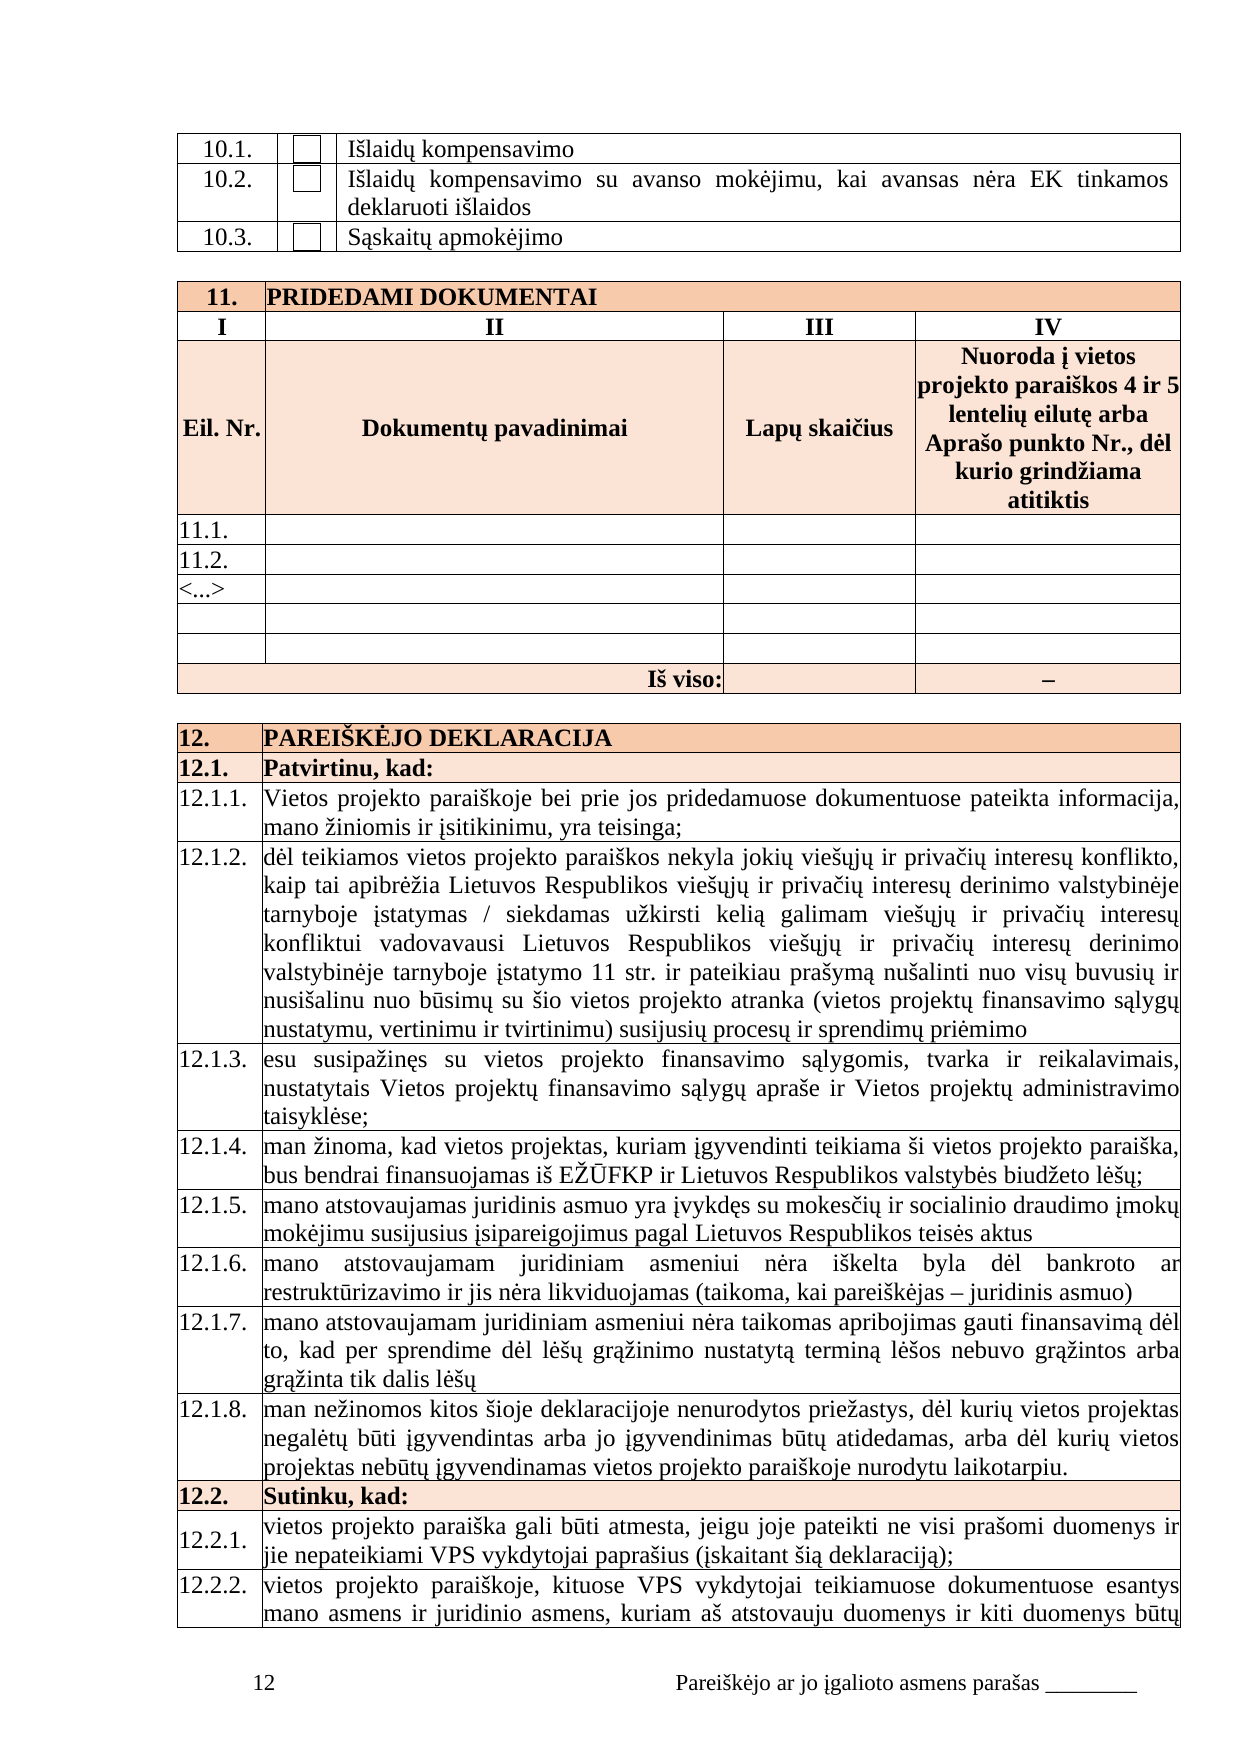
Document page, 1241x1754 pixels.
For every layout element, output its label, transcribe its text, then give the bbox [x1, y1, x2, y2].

table_cell [724, 634, 915, 663]
table_cell Sąskaitų apmokėjimo [337, 222, 1180, 251]
table_cell Vietos projekto paraiškoje bei prie jos pridedamuose dokumentuose pateikta informacija, mano žiniomis ir įsitikinimu, yra teisinga; [263, 783, 1180, 841]
table_cell Išlaidų kompensavimo su avanso mokėjimu, kai avansas nėra EK tinkamos deklaruoti išlaidos [337, 164, 1180, 221]
table_cell 11.2. [178, 545, 265, 573]
table_cell Lapų skaičius [724, 341, 915, 514]
table_cell [916, 545, 1180, 573]
table_cell [178, 604, 265, 633]
table_cell [724, 545, 915, 573]
table_cell [916, 575, 1180, 603]
table_cell 12.2.2. [178, 1570, 262, 1627]
table_cell 10.1. [178, 134, 277, 163]
table_cell mano atstovaujamas juridinis asmuo yra įvykdęs su mokesčių ir socialinio draudimo įmokų mokėjimu susijusius įsipareigojimus pagal Lietuvos Respublikos teisės aktus [263, 1190, 1180, 1247]
table_cell 12.2.1. [178, 1511, 262, 1569]
table_cell vietos projekto paraiška gali būti atmesta, jeigu joje pateikti ne visi prašomi duomenys ir jie nepateikiami VPS vykdytojai paprašius (įskaitant šią deklaraciją); [263, 1511, 1180, 1569]
table_cell Sutinku, kad: [263, 1481, 1180, 1510]
table_cell esu susipažinęs su vietos projekto finansavimo sąlygomis, tvarka ir reikalavimais, nustatytais Vietos projektų finansavimo sąlygų apraše ir Vietos projektų administravimo taisyklėse; [263, 1044, 1180, 1130]
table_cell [263, 1570, 1180, 1627]
table_cell 10.2. [178, 164, 277, 221]
table_cell III [724, 312, 915, 340]
table_cell 12.1.2. [178, 842, 262, 1043]
table_header PAREIŠKĖJO DEKLARACIJA [263, 724, 1180, 752]
table_cell [916, 604, 1180, 633]
table_cell 11.1. [178, 515, 265, 544]
table_cell 12.1.3. [178, 1044, 262, 1130]
table_cell – [916, 664, 1180, 693]
table_cell I [178, 312, 265, 340]
table_header PRIDEDAMI DOKUMENTAI [266, 282, 1180, 311]
table_cell Nuoroda į vietos projekto paraiškos 4 ir 5 lentelių eilutę arba Aprašo punkto Nr., dėl kurio grindžiama atitiktis [916, 341, 1180, 514]
table_cell [278, 222, 336, 251]
table_cell 12.1.4. [178, 1131, 262, 1189]
table_cell [278, 164, 336, 221]
table_cell Išlaidų kompensavimo [337, 134, 1180, 163]
table_header 12. [178, 724, 262, 752]
table_cell man nežinomos kitos šioje deklaracijoje nenurodytos priežastys, dėl kurių vietos projektas negalėtų būti įgyvendintas arba jo įgyvendinimas būtų atidedamas, arba dėl kurių vietos projektas nebūtų įgyvendinamas vietos projekto paraiškoje nurodytu laikotarpiu. [263, 1394, 1180, 1480]
table_cell 12.2. [178, 1481, 262, 1510]
table_cell Iš viso: [178, 664, 723, 693]
table_cell [266, 575, 723, 603]
table_cell [724, 575, 915, 603]
table_cell mano atstovaujamam juridiniam asmeniui nėra iškelta byla dėl bankroto ar restruktūrizavimo ir jis nėra likviduojamas (taikoma, kai pareiškėjas – juridinis asmuo) [263, 1248, 1180, 1306]
table_cell [916, 515, 1180, 544]
table_cell dėl teikiamos vietos projekto paraiškos nekyla jokių viešųjų ir privačių interesų konflikto, kaip tai apibrėžia Lietuvos Respublikos viešųjų ir privačių interesų derinimo valstybinėje tarnyboje įstatymas / siekdamas užkirsti kelią galimam viešųjų ir privačių interesų konfliktui vadovavausi Lietuvos Respublikos viešųjų ir privačių interesų derinimo valstybinėje tarnyboje įstatymo 11 str. ir pateikiau prašymą nušalinti nuo visų buvusių ir nusišalinu nuo būsimų su šio vietos projekto atranka (vietos projektų finansavimo sąlygų nustatymu, vertinimu ir tvirtinimu) susijusių procesų ir sprendimų priėmimo [263, 842, 1180, 1043]
table_cell [724, 664, 915, 693]
table_cell 12.1.7. [178, 1307, 262, 1393]
table_cell [724, 515, 915, 544]
table_cell Dokumentų pavadinimai [266, 341, 723, 514]
table_cell 12.1. [178, 753, 262, 782]
table_cell [266, 634, 723, 663]
table_cell 12.1.8. [178, 1394, 262, 1480]
table_cell 10.3. [178, 222, 277, 251]
table_cell [278, 134, 336, 163]
table_cell [266, 545, 723, 573]
table_cell [916, 634, 1180, 663]
table_cell [266, 604, 723, 633]
table_cell [266, 515, 723, 544]
table_cell [178, 634, 265, 663]
table_cell IV [916, 312, 1180, 340]
table_cell Patvirtinu, kad: [263, 753, 1180, 782]
table_cell II [266, 312, 723, 340]
table_cell man žinoma, kad vietos projektas, kuriam įgyvendinti teikiama ši vietos projekto paraiška, bus bendrai finansuojamas iš EŽŪFKP ir Lietuvos Respublikos valstybės biudžeto lėšų; [263, 1131, 1180, 1189]
table_cell <...> [178, 575, 265, 603]
table_cell 12.1.1. [178, 783, 262, 841]
table_cell 12.1.5. [178, 1190, 262, 1247]
table_cell mano atstovaujamam juridiniam asmeniui nėra taikomas apribojimas gauti finansavimą dėl to, kad per sprendime dėl lėšų grąžinimo nustatytą terminą lėšos nebuvo grąžintos arba grąžinta tik dalis lėšų [263, 1307, 1180, 1393]
table_header 11. [178, 282, 265, 311]
table_cell Eil. Nr. [178, 341, 265, 514]
table_cell [724, 604, 915, 633]
table_cell 12.1.6. [178, 1248, 262, 1306]
